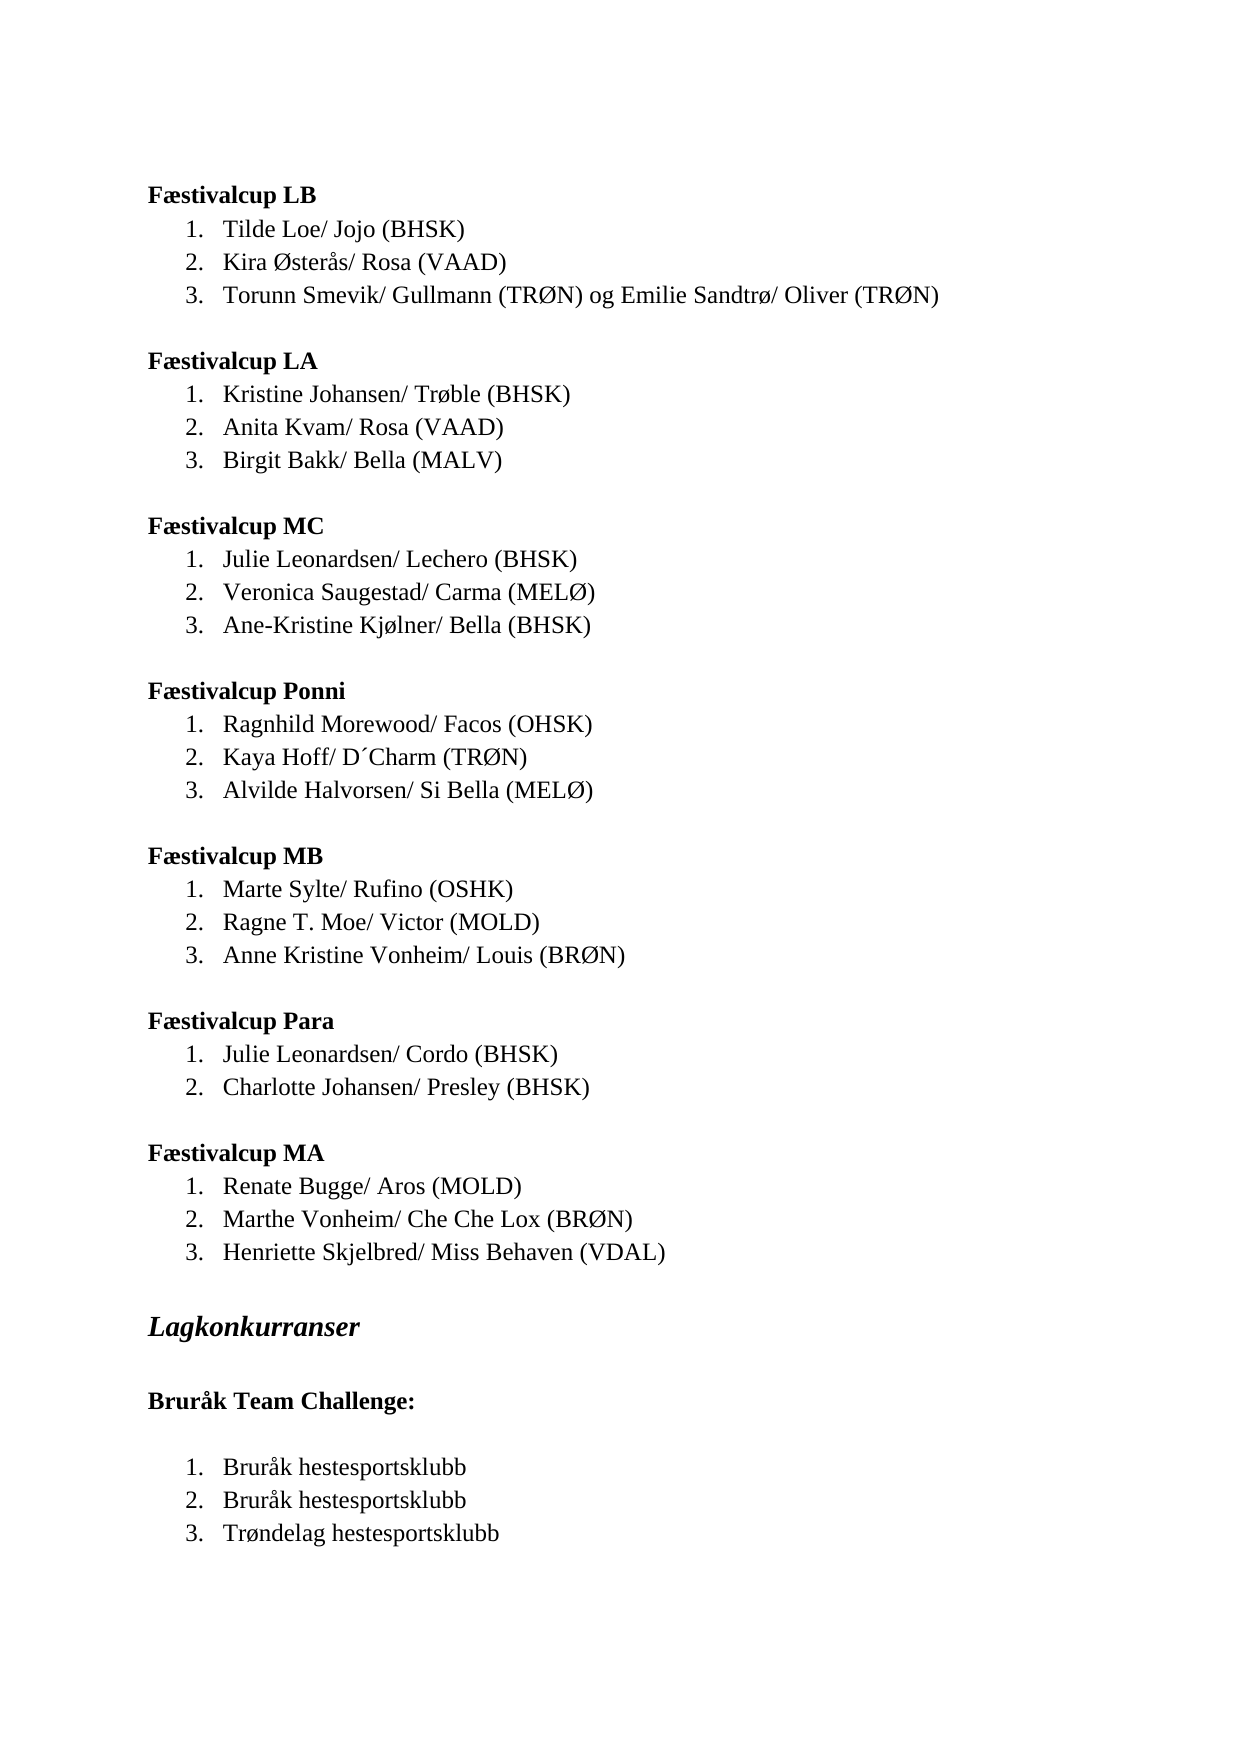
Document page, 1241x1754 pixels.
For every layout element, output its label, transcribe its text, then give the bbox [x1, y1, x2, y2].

list Veronica Saugestad/ Carma (MELØ) [185, 577, 1093, 606]
text Fæstivalcup Ponni [148, 676, 1093, 705]
text Lagkonkurranser [148, 1309, 1093, 1342]
list Ragne T. Moe/ Victor (MOLD) [185, 907, 1093, 936]
list Trøndelag hestesportsklubb [185, 1518, 1093, 1547]
text Bruråk Team Challenge: [148, 1386, 1093, 1415]
list Renate Bugge/ Aros (MOLD) [185, 1171, 1093, 1200]
text Fæstivalcup LA [148, 346, 1093, 374]
list Henriette Skjelbred/ Miss Behaven (VDAL) [185, 1237, 1093, 1266]
list Birgit Bakk/ Bella (MALV) [185, 445, 1093, 473]
list Marte Sylte/ Rufino (OSHK) [185, 874, 1093, 903]
list Marthe Vonheim/ Che Che Lox (BRØN) [185, 1204, 1093, 1233]
text Fæstivalcup Para [148, 1006, 1093, 1035]
list Kaya Hoff/ D´Charm (TRØN) [185, 742, 1093, 771]
list Torunn Smevik/ Gullmann (TRØN) og Emilie Sandtrø/ Oliver (TRØN) [185, 280, 1093, 308]
list Anita Kvam/ Rosa (VAAD) [185, 412, 1093, 441]
text Fæstivalcup LB [148, 181, 1093, 209]
list Kira Østerås/ Rosa (VAAD) [185, 247, 1093, 275]
list Tilde Loe/ Jojo (BHSK) [185, 214, 1093, 242]
list Julie Leonardsen/ Cordo (BHSK) [185, 1039, 1093, 1068]
list Alvilde Halvorsen/ Si Bella (MELØ) [185, 775, 1093, 804]
text Fæstivalcup MB [148, 841, 1093, 870]
text Fæstivalcup MA [148, 1138, 1093, 1167]
list Anne Kristine Vonheim/ Louis (BRØN) [185, 940, 1093, 969]
list Charlotte Johansen/ Presley (BHSK) [185, 1072, 1093, 1101]
list Ragnhild Morewood/ Facos (OHSK) [185, 709, 1093, 738]
text Fæstivalcup MC [148, 511, 1093, 539]
list Kristine Johansen/ Trøble (BHSK) [185, 379, 1093, 407]
list Julie Leonardsen/ Lechero (BHSK) [185, 544, 1093, 573]
list Bruråk hestesportsklubb [185, 1452, 1093, 1481]
list Bruråk hestesportsklubb [185, 1485, 1093, 1514]
list Ane-Kristine Kjølner/ Bella (BHSK) [185, 610, 1093, 639]
